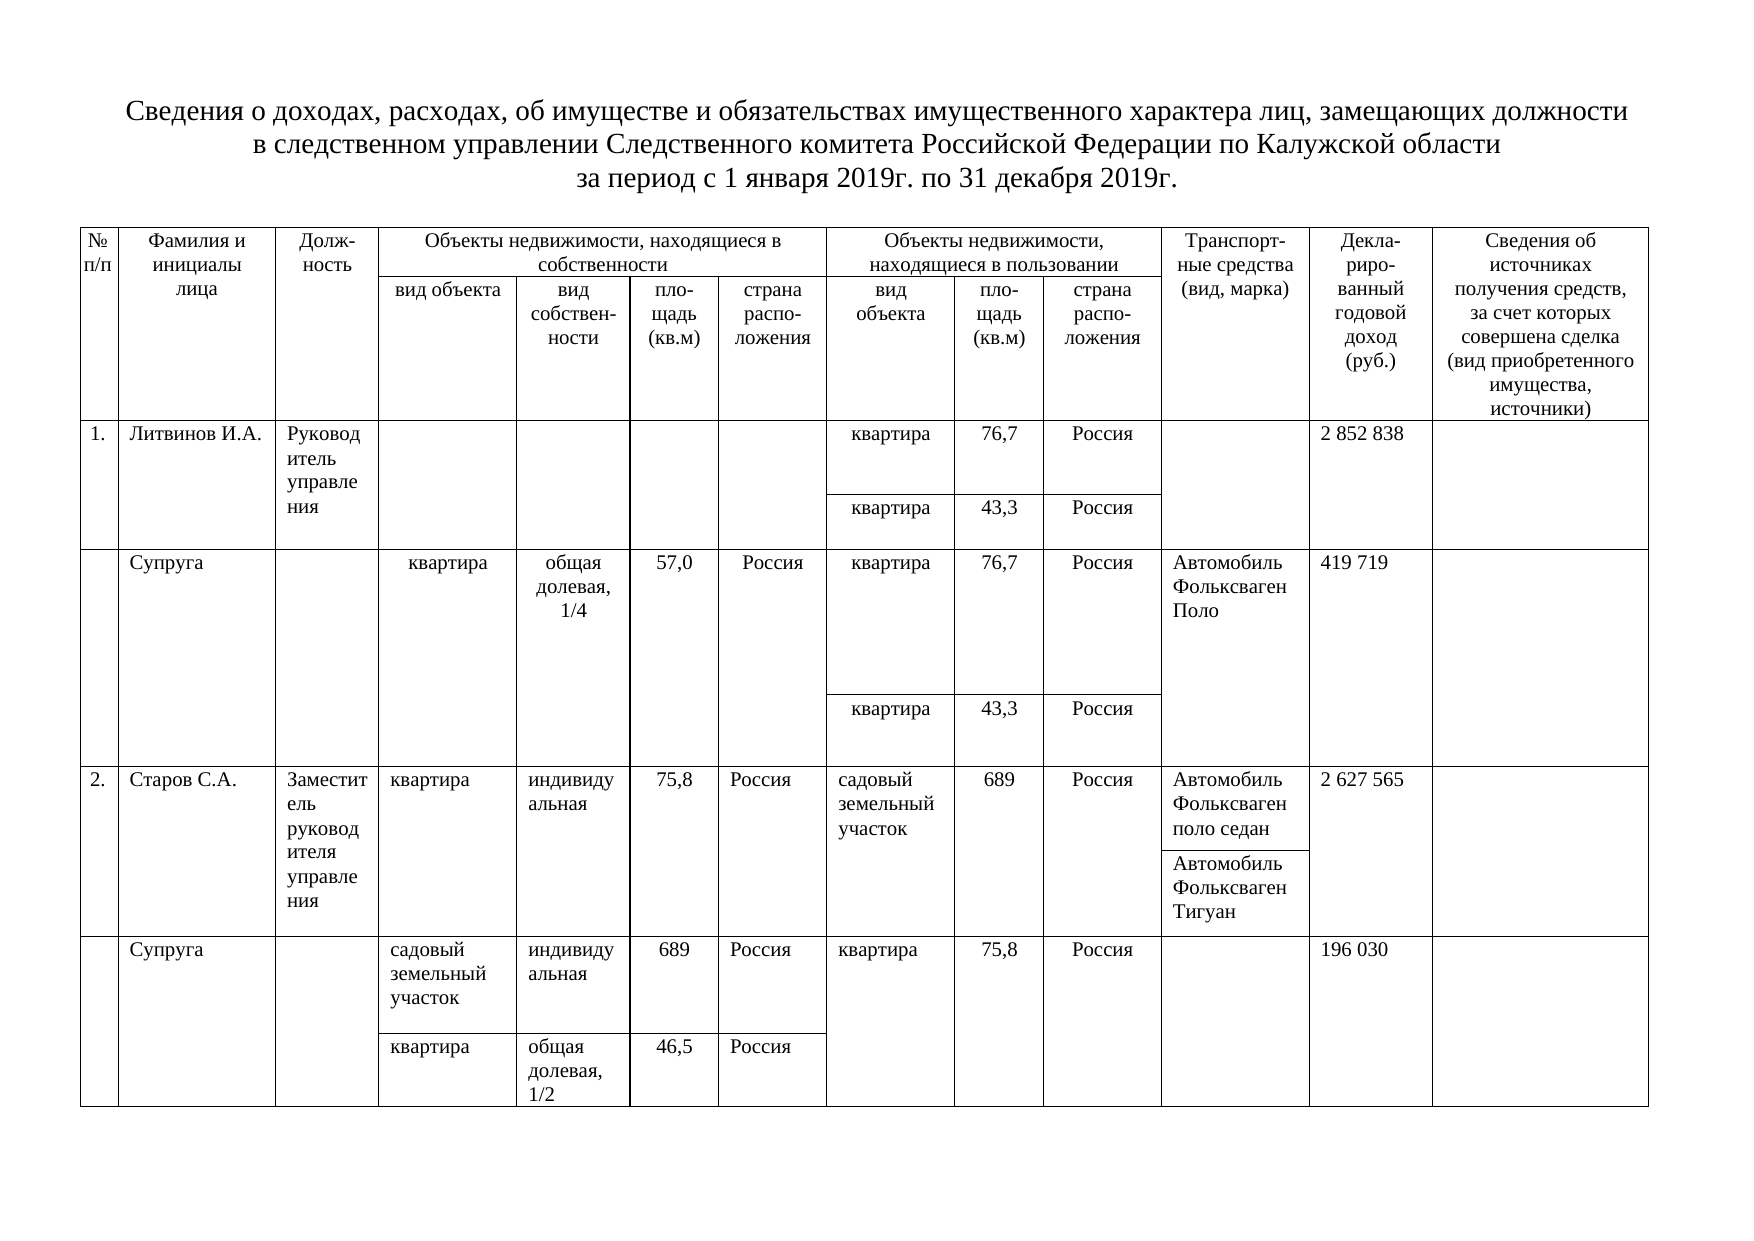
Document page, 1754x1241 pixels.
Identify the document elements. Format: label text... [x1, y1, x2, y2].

table_cell вид собствен-ности [517, 277, 629, 420]
table_cell страна распо-ложения [1044, 277, 1161, 420]
table_cell квартира [827, 695, 954, 766]
table_header Долж-ность [276, 228, 378, 420]
table_cell [1433, 421, 1648, 549]
table_cell 196 030 [1310, 937, 1432, 1106]
table_cell общая долевая, 1/4 [517, 550, 629, 766]
table_cell квартира [379, 550, 516, 766]
text за период с 1 января 2019г. по 31 декабря 2019г. [118, 160, 1636, 193]
table_cell пло-щадь (кв.м) [955, 277, 1043, 420]
table_cell Автомобиль Фольксваген Тигуан [1162, 851, 1309, 936]
table_cell 689 [955, 767, 1043, 936]
table_cell страна распо-ложения [719, 277, 826, 420]
table_cell Россия [1044, 421, 1161, 493]
table_cell Россия [1044, 937, 1161, 1106]
table_cell [719, 421, 826, 549]
table_cell 76,7 [955, 421, 1043, 493]
table_cell общая долевая, 1/2 [517, 1034, 629, 1106]
table_cell 419 719 [1310, 550, 1432, 766]
table_cell [1162, 937, 1309, 1106]
table_cell 75,8 [955, 937, 1043, 1106]
table_cell Россия [1044, 550, 1161, 694]
table_cell Россия [719, 1034, 826, 1106]
table_cell квартира [379, 1034, 516, 1106]
table_cell квартира [827, 495, 954, 549]
table_cell квартира [827, 937, 954, 1106]
table_cell [276, 550, 378, 766]
table_cell 2. [81, 767, 118, 936]
table_cell садовый земельный участок [379, 937, 516, 1033]
table_cell [81, 550, 118, 766]
table_cell Супруга [119, 937, 275, 1106]
table_cell квартира [379, 767, 516, 936]
table_cell Россия [719, 767, 826, 936]
table_cell 57,0 [631, 550, 718, 766]
table_header № п/п [81, 228, 118, 420]
table_cell индивидуальная [517, 937, 629, 1033]
table_cell [517, 421, 629, 549]
table_cell [1162, 421, 1309, 549]
table_cell 43,3 [955, 695, 1043, 766]
table_cell [1433, 937, 1648, 1106]
table_header Сведения об источниках получения средств, за счет которых совершена сделка (вид приобретенного имущества, источники) [1433, 228, 1648, 420]
table_cell Россия [1044, 695, 1161, 766]
table_cell Автомобиль Фольксваген Поло [1162, 550, 1309, 766]
table_cell вид объекта [827, 277, 954, 420]
table_cell садовый земельный участок [827, 767, 954, 936]
table_cell Россия [719, 550, 826, 766]
table_cell Россия [1044, 767, 1161, 936]
table_cell Руководитель управления [276, 421, 378, 549]
table_cell индивидуальная [517, 767, 629, 936]
table_header Объекты недвижимости, находящиеся в пользовании [827, 228, 1161, 276]
table_cell квартира [827, 550, 954, 694]
table_cell 75,8 [631, 767, 718, 936]
table_cell 2 627 565 [1310, 767, 1432, 936]
table_header Транспорт-ные средства (вид, марка) [1162, 228, 1309, 420]
table_cell вид объекта [379, 277, 516, 420]
table_cell [1433, 767, 1648, 936]
table_header Декла-риро-ванный годовой доход (руб.) [1310, 228, 1432, 420]
table_cell Россия [719, 937, 826, 1033]
table_cell Старов С.А. [119, 767, 275, 936]
table_cell 1. [81, 421, 118, 549]
table_cell Литвинов И.А. [119, 421, 275, 549]
table_cell 43,3 [955, 495, 1043, 549]
table_cell [276, 937, 378, 1106]
table_cell Заместитель руководителя управления [276, 767, 378, 936]
table_cell квартира [827, 421, 954, 493]
table_cell Автомобиль Фольксваген поло седан [1162, 767, 1309, 850]
table_cell [1433, 550, 1648, 766]
table_cell Супруга [119, 550, 275, 766]
table_cell [379, 421, 516, 549]
table_cell Россия [1044, 495, 1161, 549]
table_cell [81, 937, 118, 1106]
table_header Объекты недвижимости, находящиеся в собственности [379, 228, 826, 276]
table_cell [631, 421, 718, 549]
table_cell 2 852 838 [1310, 421, 1432, 549]
table_cell 46,5 [631, 1034, 718, 1106]
table_cell пло-щадь (кв.м) [631, 277, 718, 420]
text Сведения о доходах, расходах, об имуществе и обязательствах имущественного характера лиц, замещающих должности в следственном управлении Следственного комитета Российской Федерации по Калужской области [118, 93, 1636, 160]
table_header Фамилия и инициалы лица [119, 228, 275, 420]
table_cell 689 [631, 937, 718, 1033]
table_cell 76,7 [955, 550, 1043, 694]
